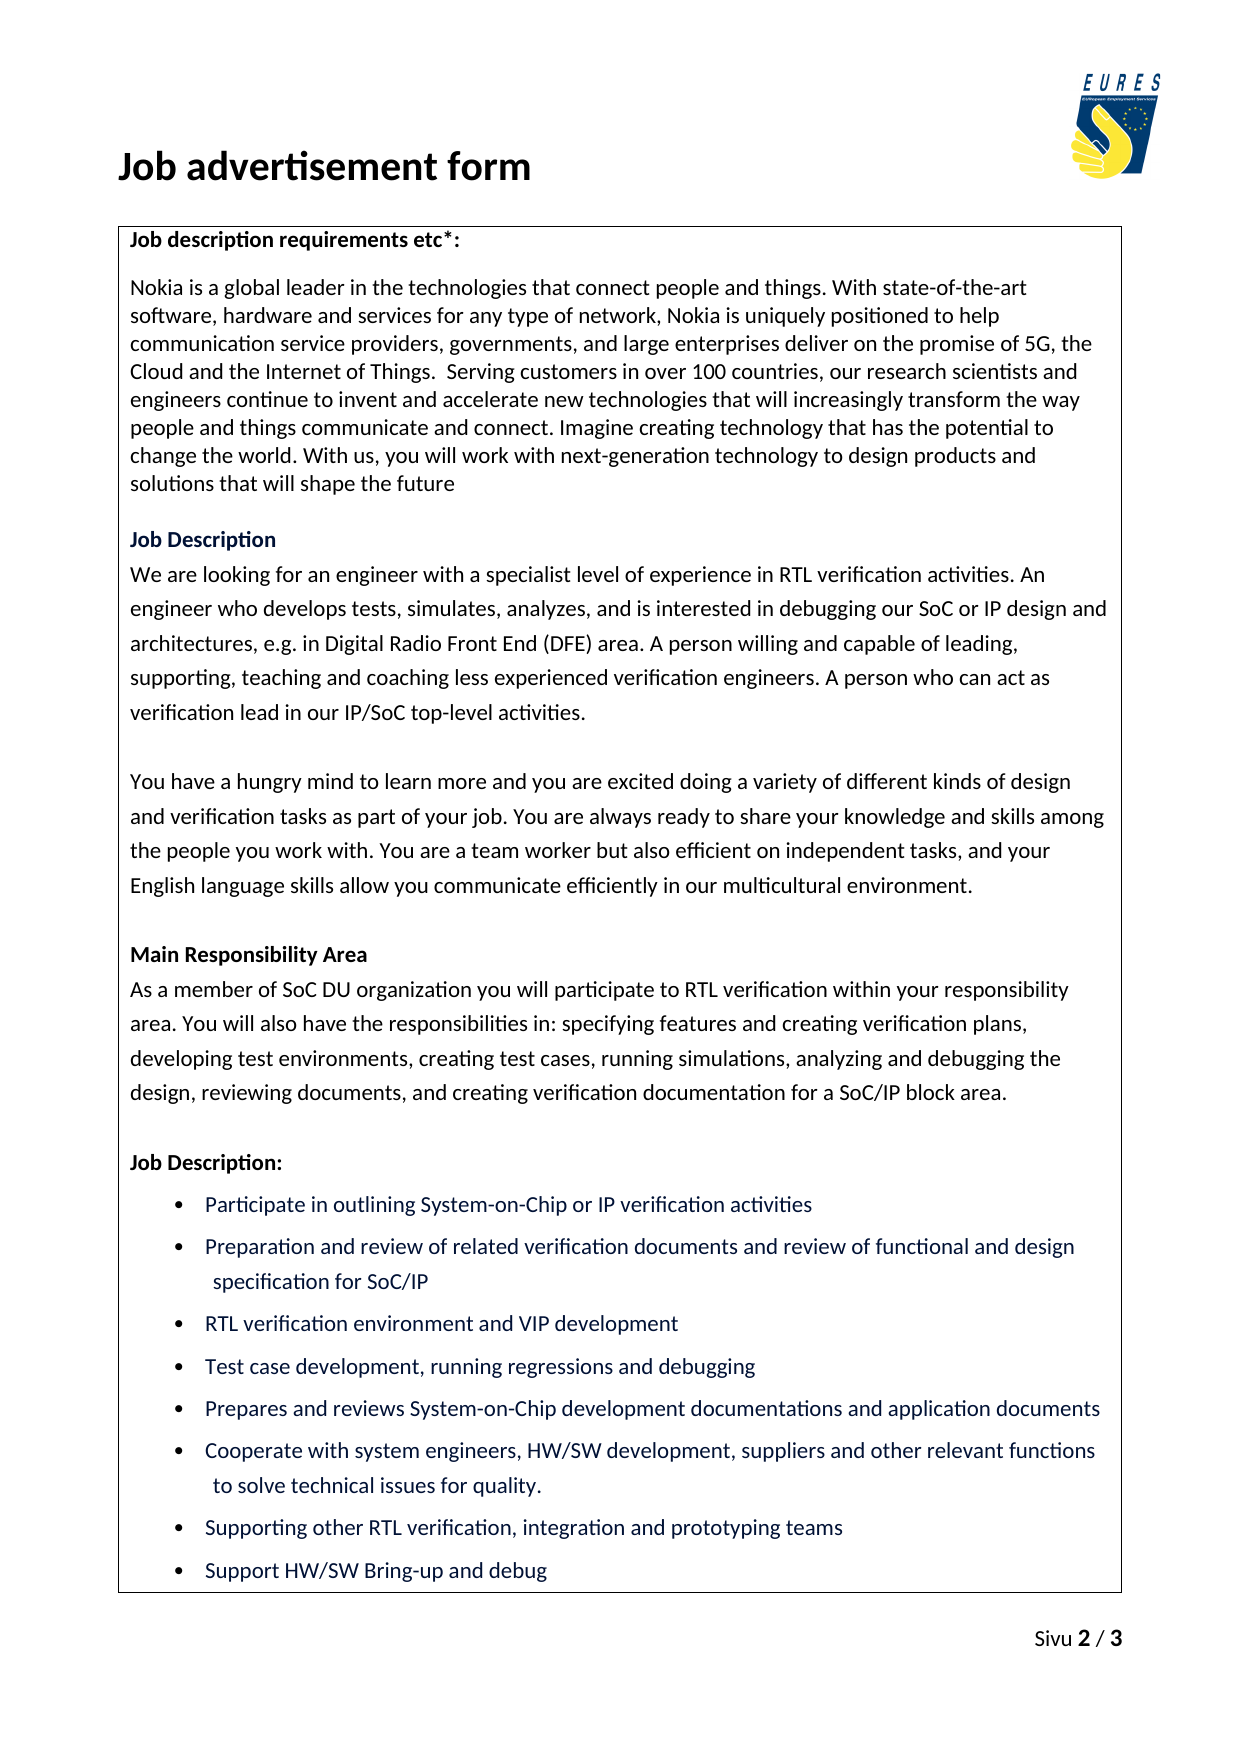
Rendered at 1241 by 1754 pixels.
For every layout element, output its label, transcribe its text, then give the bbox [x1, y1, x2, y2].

picture [1069, 73, 1161, 180]
